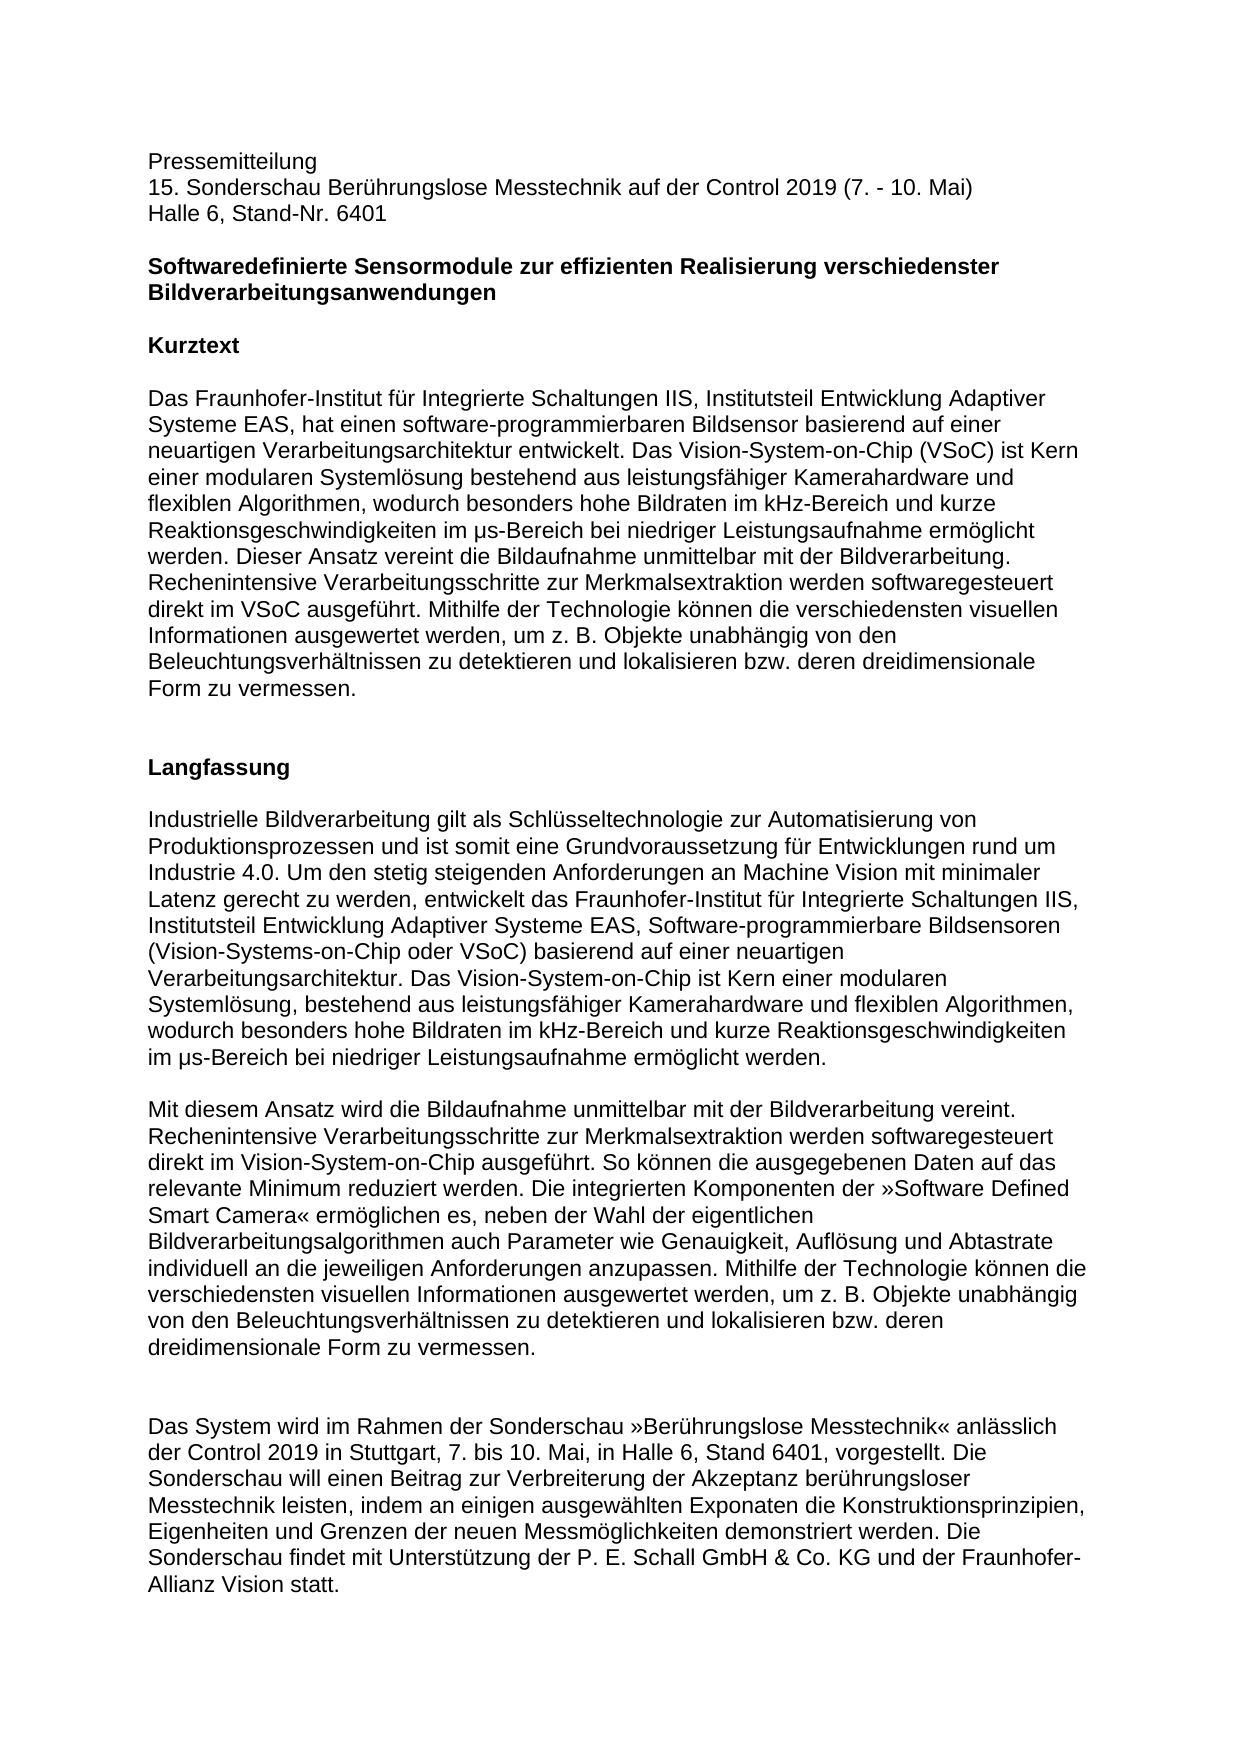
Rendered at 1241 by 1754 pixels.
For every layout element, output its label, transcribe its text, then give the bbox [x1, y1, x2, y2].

text Mit diesem Ansatz wird die Bildaufnahme unmittelbar mit der Bildverarbeitung vereint. Rechenintensive Verarbeitungsschritte zur Merkmalsextraktion werden softwaregesteuert direkt im Vision-System-on-Chip ausgeführt. So können die ausgegebenen Daten auf das relevante Minimum reduziert werden. Die integrierten Komponenten der »Software Defined Smart Camera« ermöglichen es, neben der Wahl der eigentlichen Bildverarbeitungsalgorithmen auch Parameter wie Genauigkeit, Auflösung und Abtastrate individuell an die jeweiligen Anforderungen anzupassen. Mithilfe der Technologie können die verschiedensten visuellen Informationen ausgewertet werden, um z. B. Objekte unabhängig von den Beleuchtungsverhältnissen zu detektieren und lokalisieren bzw. deren dreidimensionale Form zu vermessen. [148, 1096, 1093, 1360]
text Das System wird im Rahmen der Sonderschau »Berührungslose Messtechnik« anlässlich der Control 2019 in Stuttgart, 7. bis 10. Mai, in Halle 6, Stand 6401, vorgestellt. Die Sonderschau will einen Beitrag zur Verbreiterung der Akzeptanz berührungsloser Messtechnik leisten, indem an einigen ausgewählten Exponaten die Konstruktionsprinzipien, Eigenheiten und Grenzen der neuen Messmöglichkeiten demonstriert werden. Die Sonderschau findet mit Unterstützung der P. E. Schall GmbH & Co. KG und der Fraunhofer-Allianz Vision statt. [148, 1413, 1093, 1597]
text Pressemitteilung [148, 148, 1093, 174]
text Industrielle Bildverarbeitung gilt als Schlüsseltechnologie zur Automatisierung von Produktionsprozessen und ist somit eine Grundvoraussetzung für Entwicklungen rund um Industrie 4.0. Um den stetig steigenden Anforderungen an Machine Vision mit minimaler Latenz gerecht zu werden, entwickelt das Fraunhofer-Institut für Integrierte Schaltungen IIS, Institutsteil Entwicklung Adaptiver Systeme EAS, Software-programmierbare Bildsensoren (Vision-Systems-on-Chip oder VSoC) basierend auf einer neuartigen Verarbeitungsarchitektur. Das Vision-System-on-Chip ist Kern einer modularen Systemlösung, bestehend aus leistungsfähiger Kamerahardware und flexiblen Algorithmen, wodurch besonders hohe Bildraten im kHz-Bereich und kurze Reaktionsgeschwindigkeiten im μs-Bereich bei niedriger Leistungsaufnahme ermöglicht werden. [148, 806, 1093, 1070]
text Kurztext [148, 332, 1093, 358]
text Halle 6, Stand-Nr. 6401 [148, 200, 1093, 227]
text Das Fraunhofer-Institut für Integrierte Schaltungen IIS, Institutsteil Entwicklung Adaptiver Systeme EAS, hat einen software-programmierbaren Bildsensor basierend auf einer neuartigen Verarbeitungsarchitektur entwickelt. Das Vision-System-on-Chip (VSoC) ist Kern einer modularen Systemlösung bestehend aus leistungsfähiger Kamerahardware und flexiblen Algorithmen, wodurch besonders hohe Bildraten im kHz-Bereich und kurze Reaktionsgeschwindigkeiten im μs-Bereich bei niedriger Leistungsaufnahme ermöglicht werden. Dieser Ansatz vereint die Bildaufnahme unmittelbar mit der Bildverarbeitung. Rechenintensive Verarbeitungsschritte zur Merkmalsextraktion werden softwaregesteuert direkt im VSoC ausgeführt. Mithilfe der Technologie können die verschiedensten visuellen Informationen ausgewertet werden, um z. B. Objekte unabhängig von den Beleuchtungsverhältnissen zu detektieren und lokalisieren bzw. deren dreidimensionale Form zu vermessen. [148, 385, 1093, 701]
text 15. Sonderschau Berührungslose Messtechnik auf der Control 2019 (7. - 10. Mai) [148, 174, 1093, 200]
text Langfassung [148, 754, 1093, 780]
text Softwaredefinierte Sensormodule zur effizienten Realisierung verschiedenster Bildverarbeitungsanwendungen [148, 253, 1093, 306]
